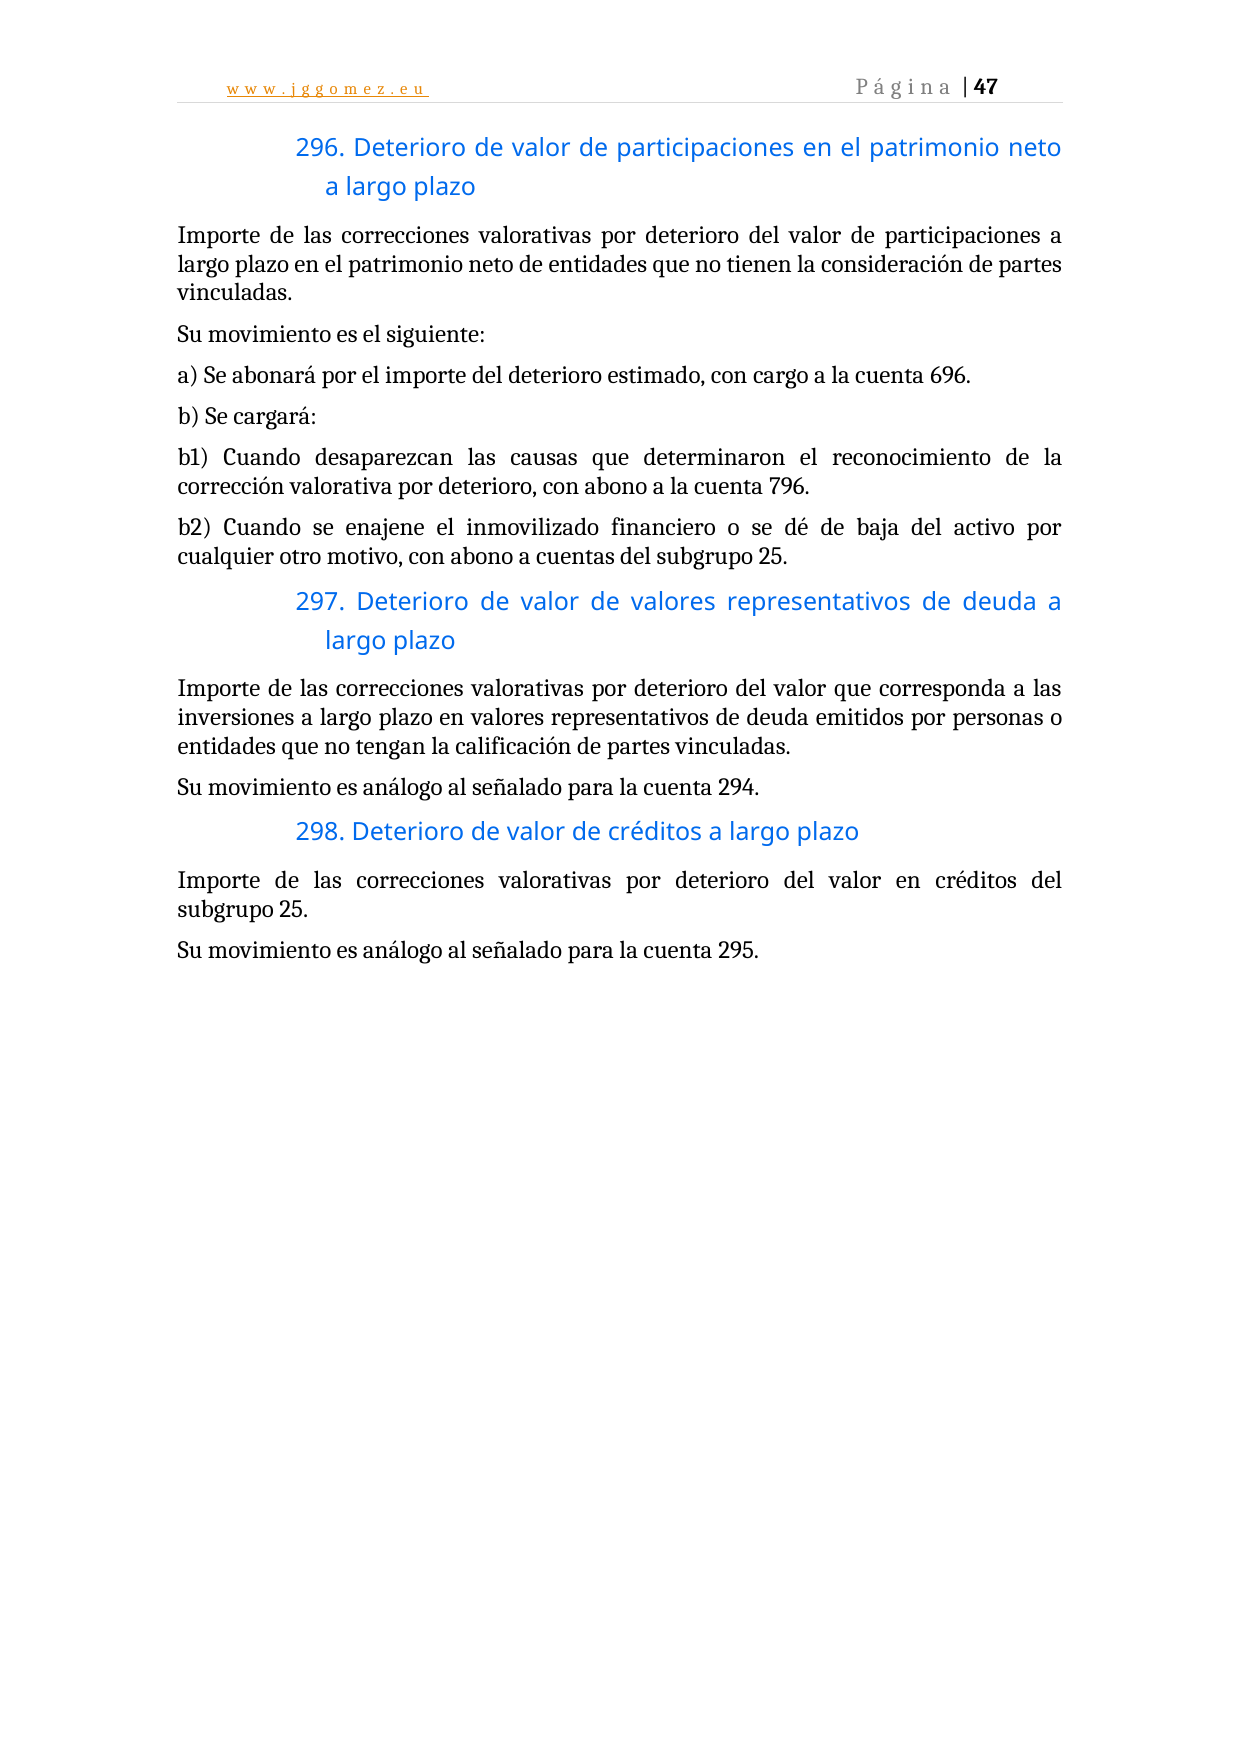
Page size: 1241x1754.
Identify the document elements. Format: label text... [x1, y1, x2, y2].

subtitle 298. Deterioro de valor de créditos a largo plazo [295, 814, 1063, 848]
subtitle 297. Deterioro de valor de valores representativos de deuda a largo plazo [295, 583, 1063, 656]
text Su movimiento es análogo al señalado para la cuenta 295. [177, 936, 1063, 964]
subtitle 296. Deterioro de valor de participaciones en el patrimonio neto a largo plazo [295, 130, 1063, 203]
text Su movimiento es análogo al señalado para la cuenta 294. [177, 773, 1063, 802]
text Su movimiento es el siguiente: [177, 319, 1063, 348]
text b) Se cargará: [177, 402, 1063, 431]
text a) Se abonará por el importe del deterioro estimado, con cargo a la cuenta 696. [177, 361, 1063, 389]
text Importe de las correcciones valorativas por deterioro del valor de participaciones a largo plazo en el patrimonio neto de entidades que no tienen la consideración de partes vinculadas. [177, 221, 1063, 307]
text Importe de las correcciones valorativas por deterioro del valor en créditos del subgrupo 25. [177, 866, 1063, 923]
text Importe de las correcciones valorativas por deterioro del valor que corresponda a las inversiones a largo plazo en valores representativos de deuda emitidos por personas o entidades que no tengan la calificación de partes vinculadas. [177, 674, 1063, 760]
text b2) Cuando se enajene el inmovilizado financiero o se dé de baja del activo por cualquier otro motivo, con abono a cuentas del subgrupo 25. [177, 513, 1063, 571]
text b1) Cuando desaparezcan las causas que determinaron el reconocimiento de la corrección valorativa por deterioro, con abono a la cuenta 796. [177, 443, 1063, 501]
